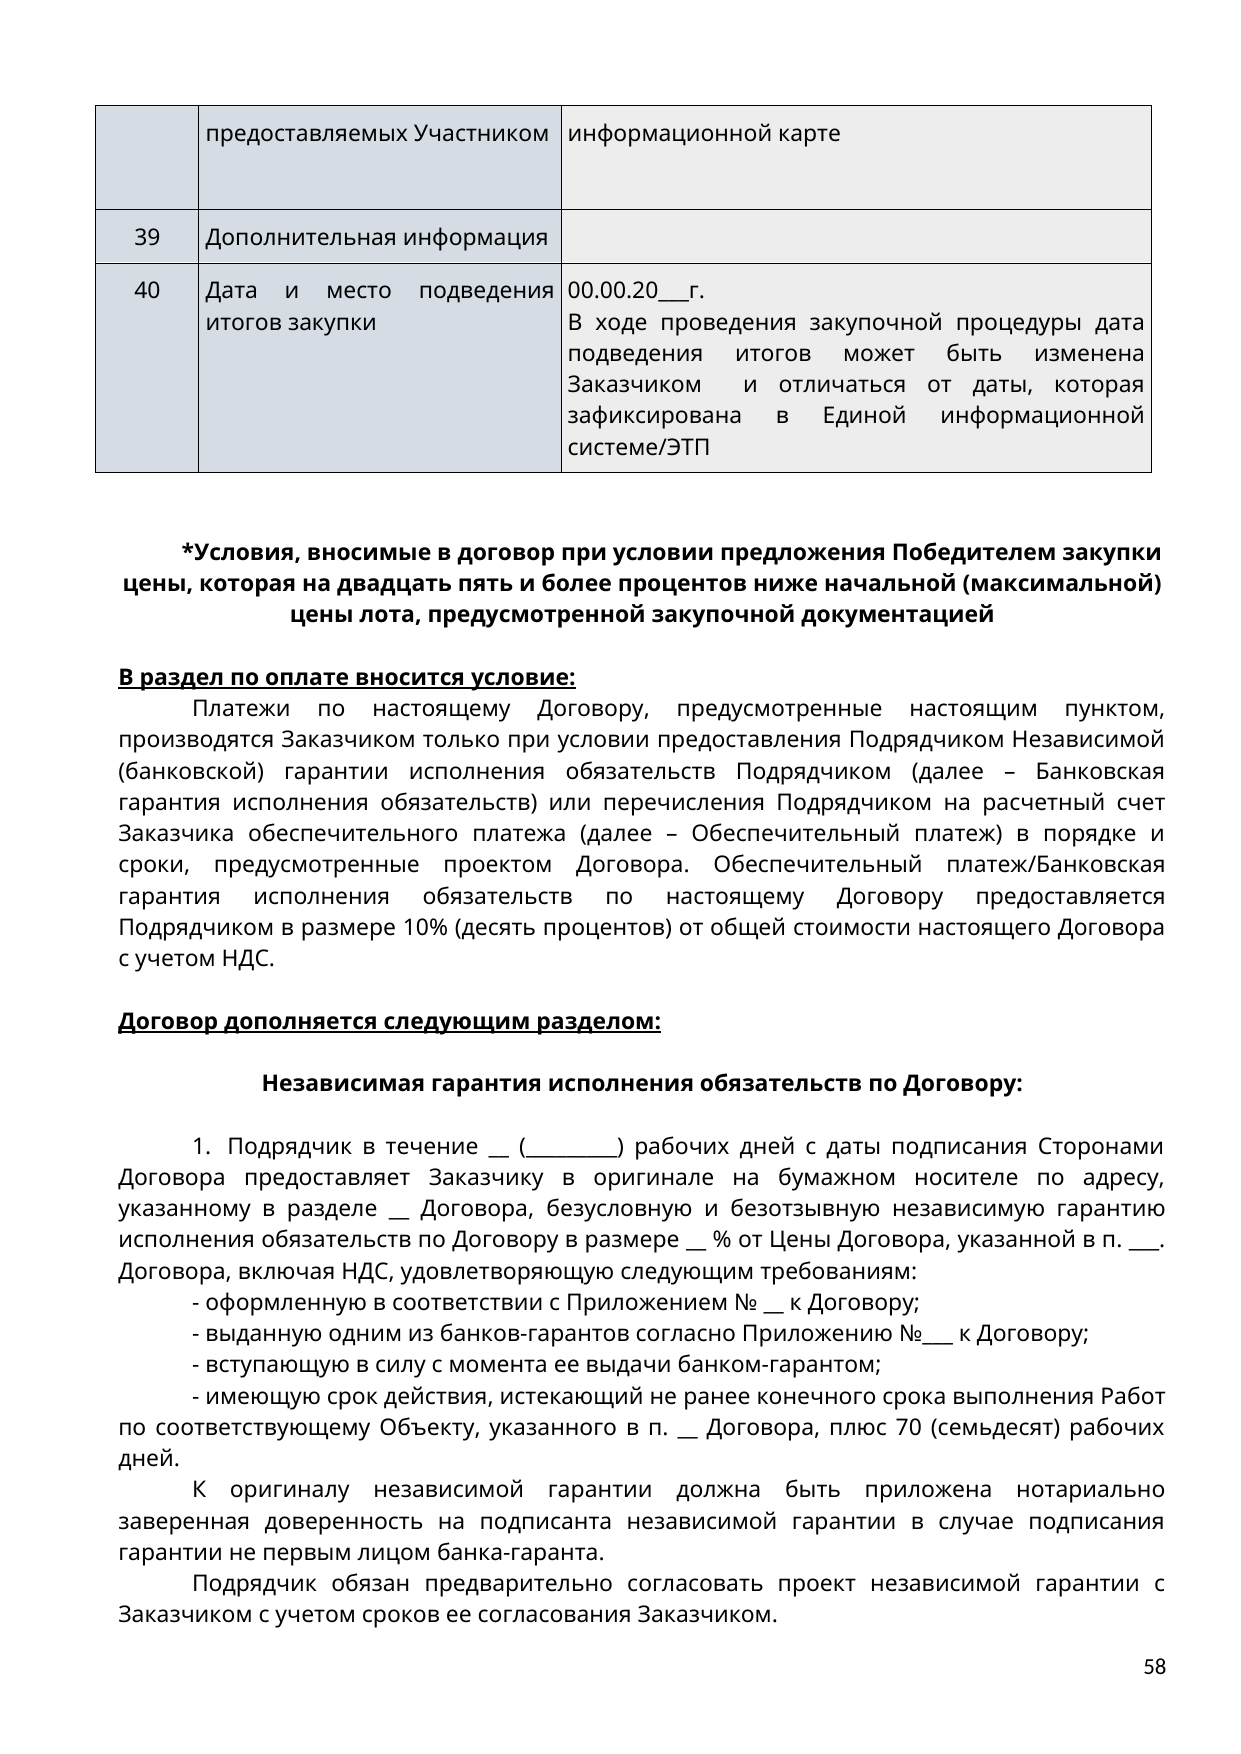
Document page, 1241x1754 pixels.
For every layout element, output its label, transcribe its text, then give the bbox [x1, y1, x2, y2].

table_cell [562, 210, 1151, 262]
table_cell Дата и место подведения итогов закупки [199, 264, 561, 472]
text 1. Подрядчик в течение __ (_________) рабочих дней с даты подписания Сторонами Договора предоставляет Заказчику в оригинале на бумажном носителе по адресу, указанному в разделе __ Договора, безусловную и безотзывную независимую гарантию исполнения обязательств по Договору в размере __ % от Цены Договора, указанной в п. ___. Договора, включая НДС, удовлетворяющую следующим требованиям: [118, 1129, 1166, 1286]
text - вступающую в силу с момента ее выдачи банком-гарантом; [118, 1348, 1166, 1379]
text Договор дополняется следующим разделом: [118, 1004, 1166, 1036]
text - имеющую срок действия, истекающий не ранее конечного срока выполнения Работ по соответствующему Объекту, указанного в п. __ Договора, плюс 70 (семьдесят) рабочих дней. [118, 1379, 1166, 1473]
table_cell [562, 106, 1151, 209]
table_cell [199, 106, 561, 209]
text - оформленную в соответствии с Приложением № __ к Договору; [118, 1286, 1166, 1317]
text Независимая гарантия исполнения обязательств по Договору: [118, 1067, 1166, 1098]
text Подрядчик обязан предварительно согласовать проект независимой гарантии с Заказчиком с учетом сроков ее согласования Заказчиком. [118, 1567, 1166, 1629]
text К оригиналу независимой гарантии должна быть приложена нотариально заверенная доверенность на подписанта независимой гарантии в случае подписания гарантии не первым лицом банка-гаранта. [118, 1473, 1166, 1567]
table_cell 39 [96, 210, 198, 262]
table_cell Дополнительная информация [199, 210, 561, 262]
table_cell 40 [96, 264, 198, 472]
table_cell 00.00.20___г. В ходе проведения закупочной процедуры дата подведения итогов может быть изменена Заказчиком и отличаться от даты, которая зафиксирована в Единой информационной системе/ЭТП [562, 264, 1151, 472]
text - выданную одним из банков-гарантов согласно Приложению №___ к Договору; [118, 1317, 1166, 1348]
text В раздел по оплате вносится условие: [118, 661, 1166, 692]
table_cell 38 [96, 106, 198, 209]
text *Условия, вносимые в договор при условии предложения Победителем закупки цены, которая на двадцать пять и более процентов ниже начальной (максимальной) цены лота, предусмотренной закупочной документацией [118, 536, 1166, 629]
text Платежи по настоящему Договору, предусмотренные настоящим пунктом, производятся Заказчиком только при условии предоставления Подрядчиком Независимой (банковской) гарантии исполнения обязательств Подрядчиком (далее – Банковская гарантия исполнения обязательств) или перечисления Подрядчиком на расчетный счет Заказчика обеспечительного платежа (далее – Обеспечительный платеж) в порядке и сроки, предусмотренные проектом Договора. Обеспечительный платеж/Банковская гарантия исполнения обязательств по настоящему Договору предоставляется Подрядчиком в размере 10% (десять процентов) от общей стоимости настоящего Договора с учетом НДС. [118, 692, 1166, 973]
